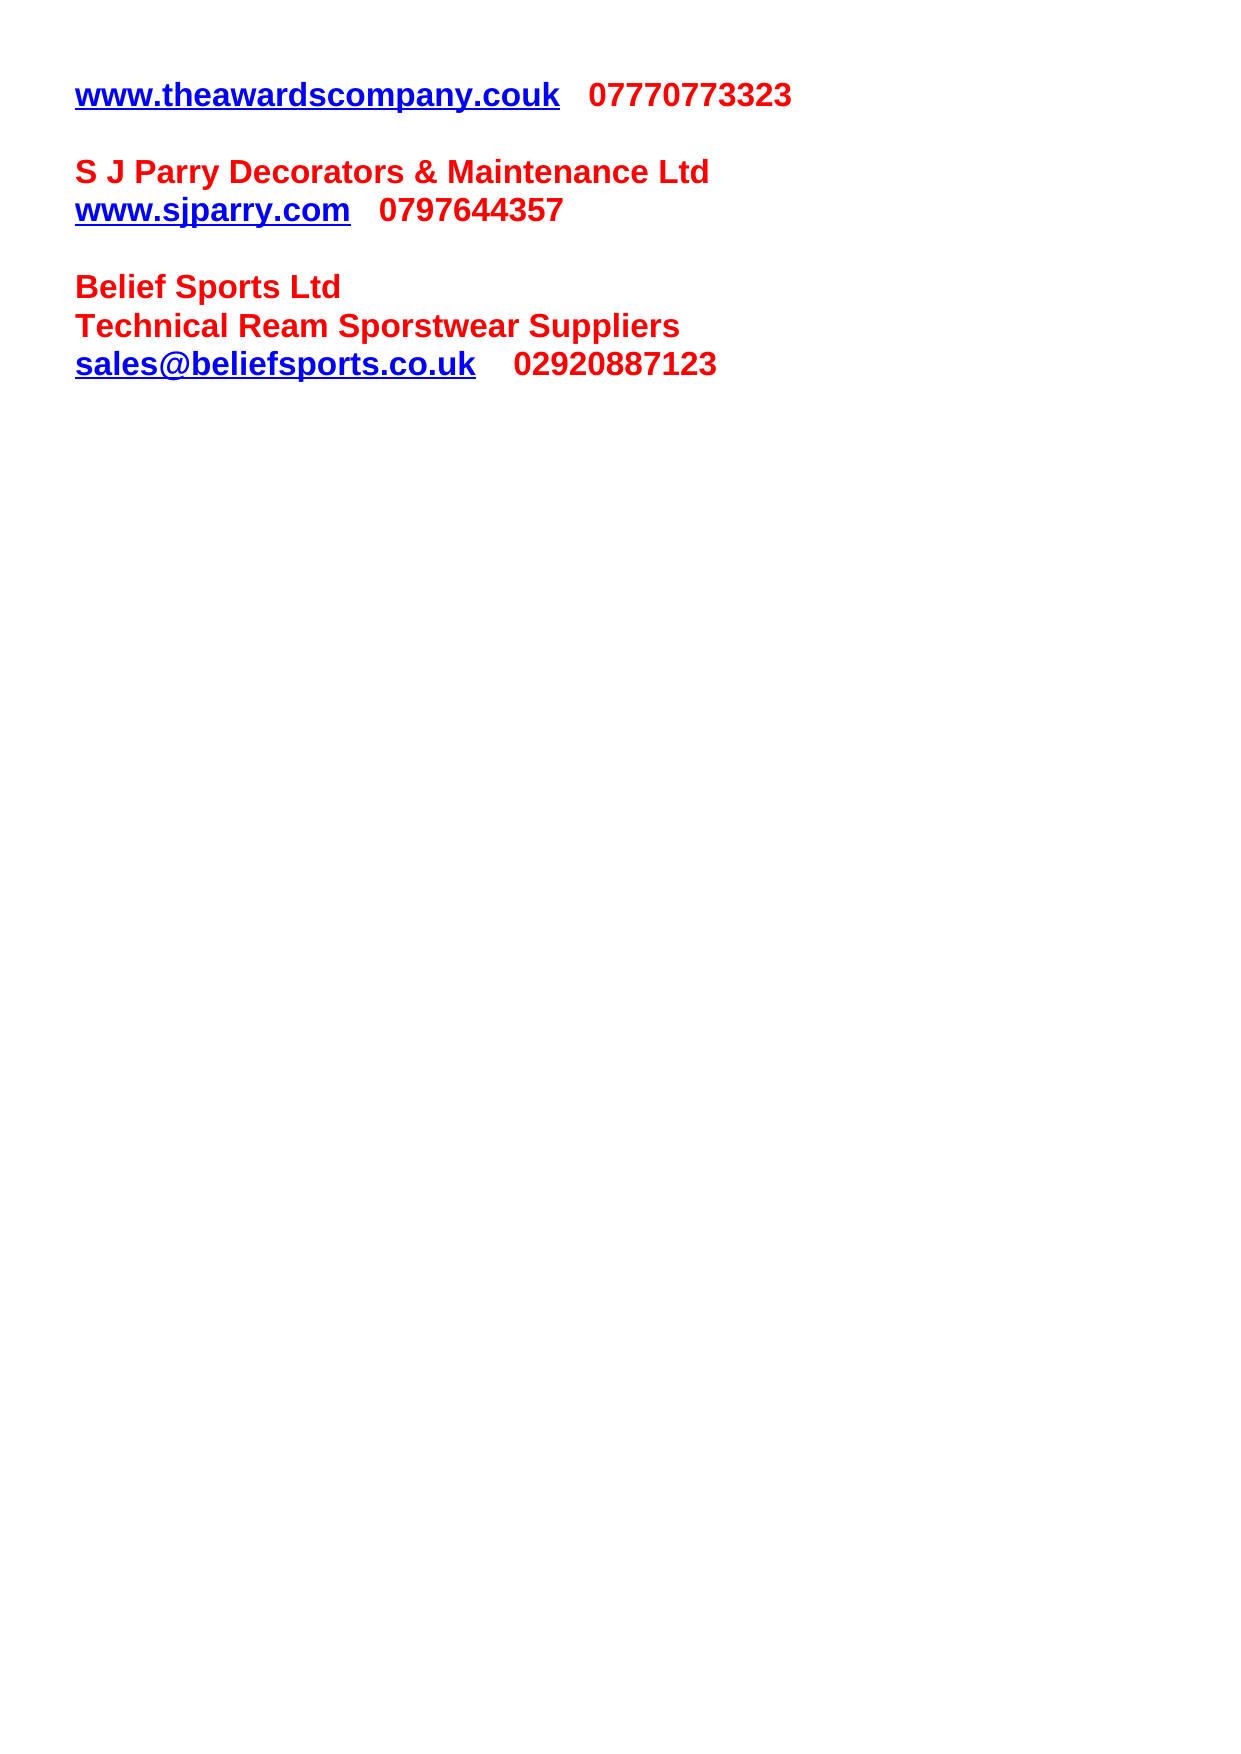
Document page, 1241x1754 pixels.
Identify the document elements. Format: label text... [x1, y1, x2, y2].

text Belief Sports Ltd [75, 267, 1165, 306]
text www.sjparry.com 0797644357 [75, 190, 1165, 229]
text www.theawardscompany.couk 07770773323 [75, 75, 1165, 113]
text S J Parry Decorators & Maintenance Ltd [75, 152, 1165, 190]
text sales@beliefsports.co.uk 02920887123 [75, 344, 1165, 382]
text Technical Ream Sporstwear Suppliers [75, 306, 1165, 344]
